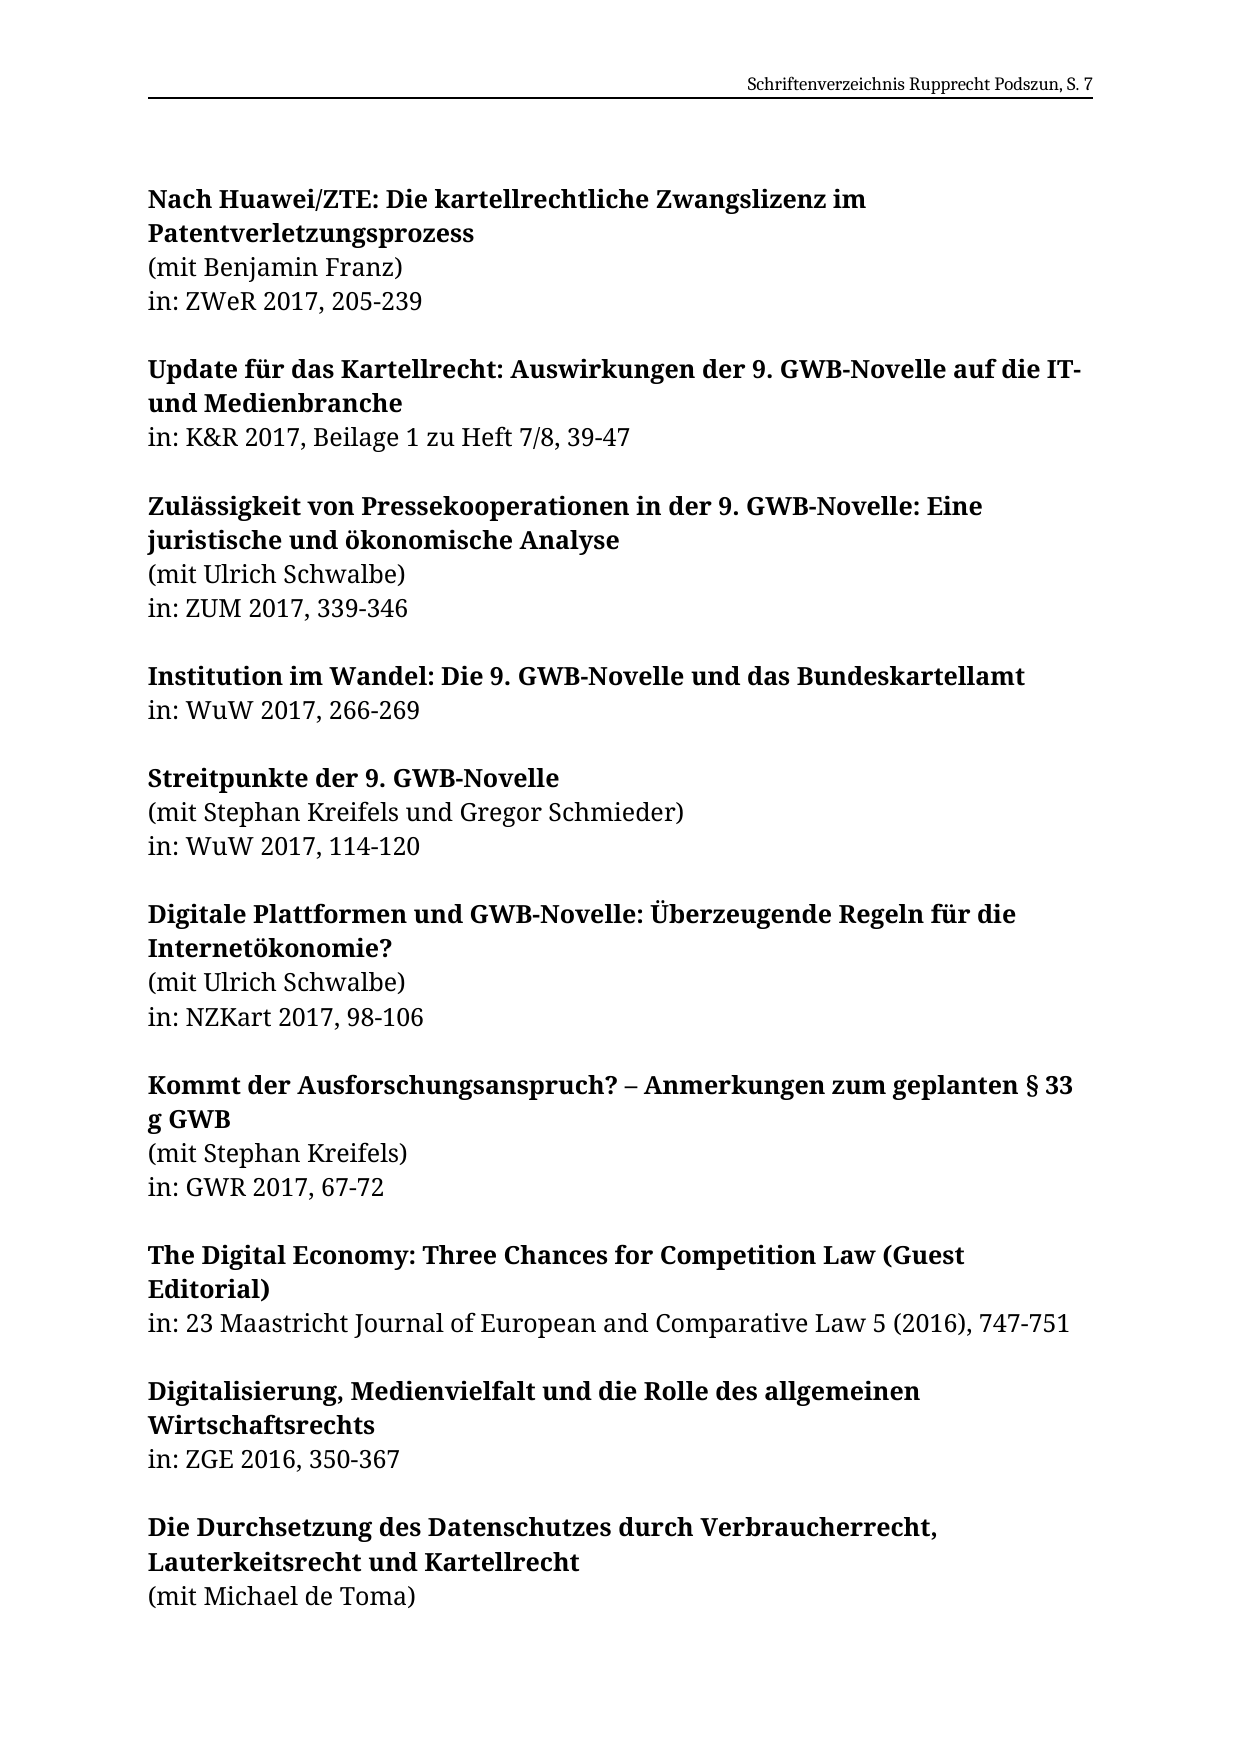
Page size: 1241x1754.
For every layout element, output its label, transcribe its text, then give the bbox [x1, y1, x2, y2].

text Nach Huawei/ZTE: Die kartellrechtliche Zwangslizenz im Patentverletzungsprozess [148, 182, 1093, 250]
text Die Durchsetzung des Datenschutzes durch Verbraucherrecht, Lauterkeitsrecht und Kartellrecht [148, 1510, 1093, 1578]
text in: WuW 2017, 266-269 [148, 693, 1093, 727]
text Zulässigkeit von Pressekooperationen in der 9. GWB-Novelle: Eine juristische und ökonomische Analyse [148, 488, 1093, 556]
text (mit Michael de Toma) [148, 1578, 1093, 1612]
text (mit Benjamin Franz) [148, 250, 1093, 284]
text (mit Ulrich Schwalbe) [148, 965, 1093, 999]
text (mit Stephan Kreifels und Gregor Schmieder) [148, 795, 1093, 829]
text Digitale Plattformen und GWB-Novelle: Überzeugende Regeln für die Internetökonomie? [148, 897, 1093, 965]
text in: GWR 2017, 67-72 [148, 1169, 1093, 1203]
text Update für das Kartellrecht: Auswirkungen der 9. GWB-Novelle auf die IT- und Medienbranche [148, 352, 1093, 420]
text Kommt der Ausforschungsanspruch? – Anmerkungen zum geplanten § 33 g GWB [148, 1067, 1093, 1135]
text in: ZGE 2016, 350-367 [148, 1442, 1093, 1476]
text (mit Stephan Kreifels) [148, 1135, 1093, 1169]
text in: 23 Maastricht Journal of European and Comparative Law 5 (2016), 747-751 [148, 1306, 1093, 1340]
text Streitpunkte der 9. GWB-Novelle [148, 761, 1093, 795]
text in: NZKart 2017, 98-106 [148, 999, 1093, 1033]
text (mit Ulrich Schwalbe) [148, 556, 1093, 590]
text in: ZWeR 2017, 205-239 [148, 284, 1093, 318]
text in: K&R 2017, Beilage 1 zu Heft 7/8, 39-47 [148, 420, 1093, 454]
text The Digital Economy: Three Chances for Competition Law (Guest Editorial) [148, 1238, 1093, 1306]
text in: WuW 2017, 114-120 [148, 829, 1093, 863]
text Digitalisierung, Medienvielfalt und die Rolle des allgemeinen Wirtschaftsrechts [148, 1374, 1093, 1442]
text in: ZUM 2017, 339-346 [148, 590, 1093, 624]
text Institution im Wandel: Die 9. GWB-Novelle und das Bundeskartellamt [148, 658, 1093, 693]
